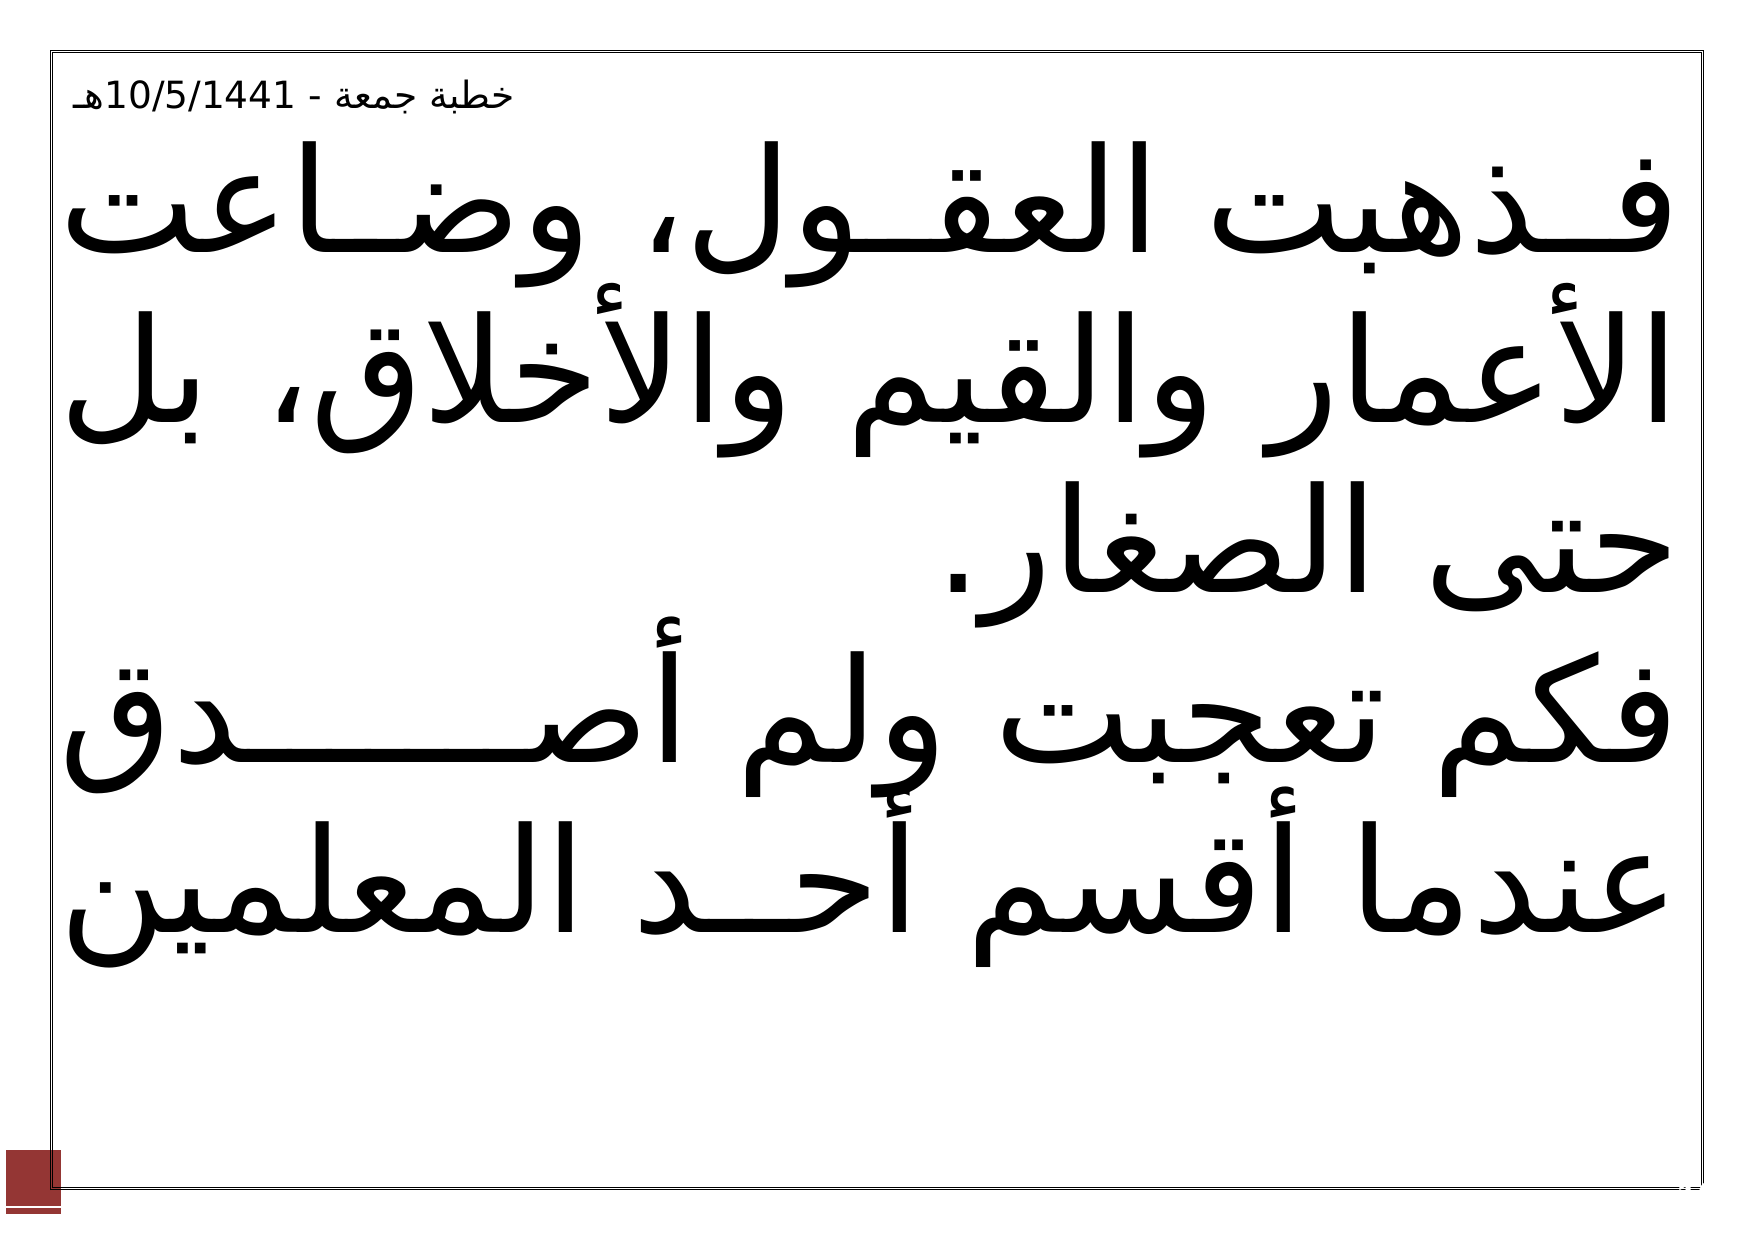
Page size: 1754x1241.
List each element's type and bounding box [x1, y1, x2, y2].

text [59, 117, 1680, 627]
text [59, 627, 1680, 966]
